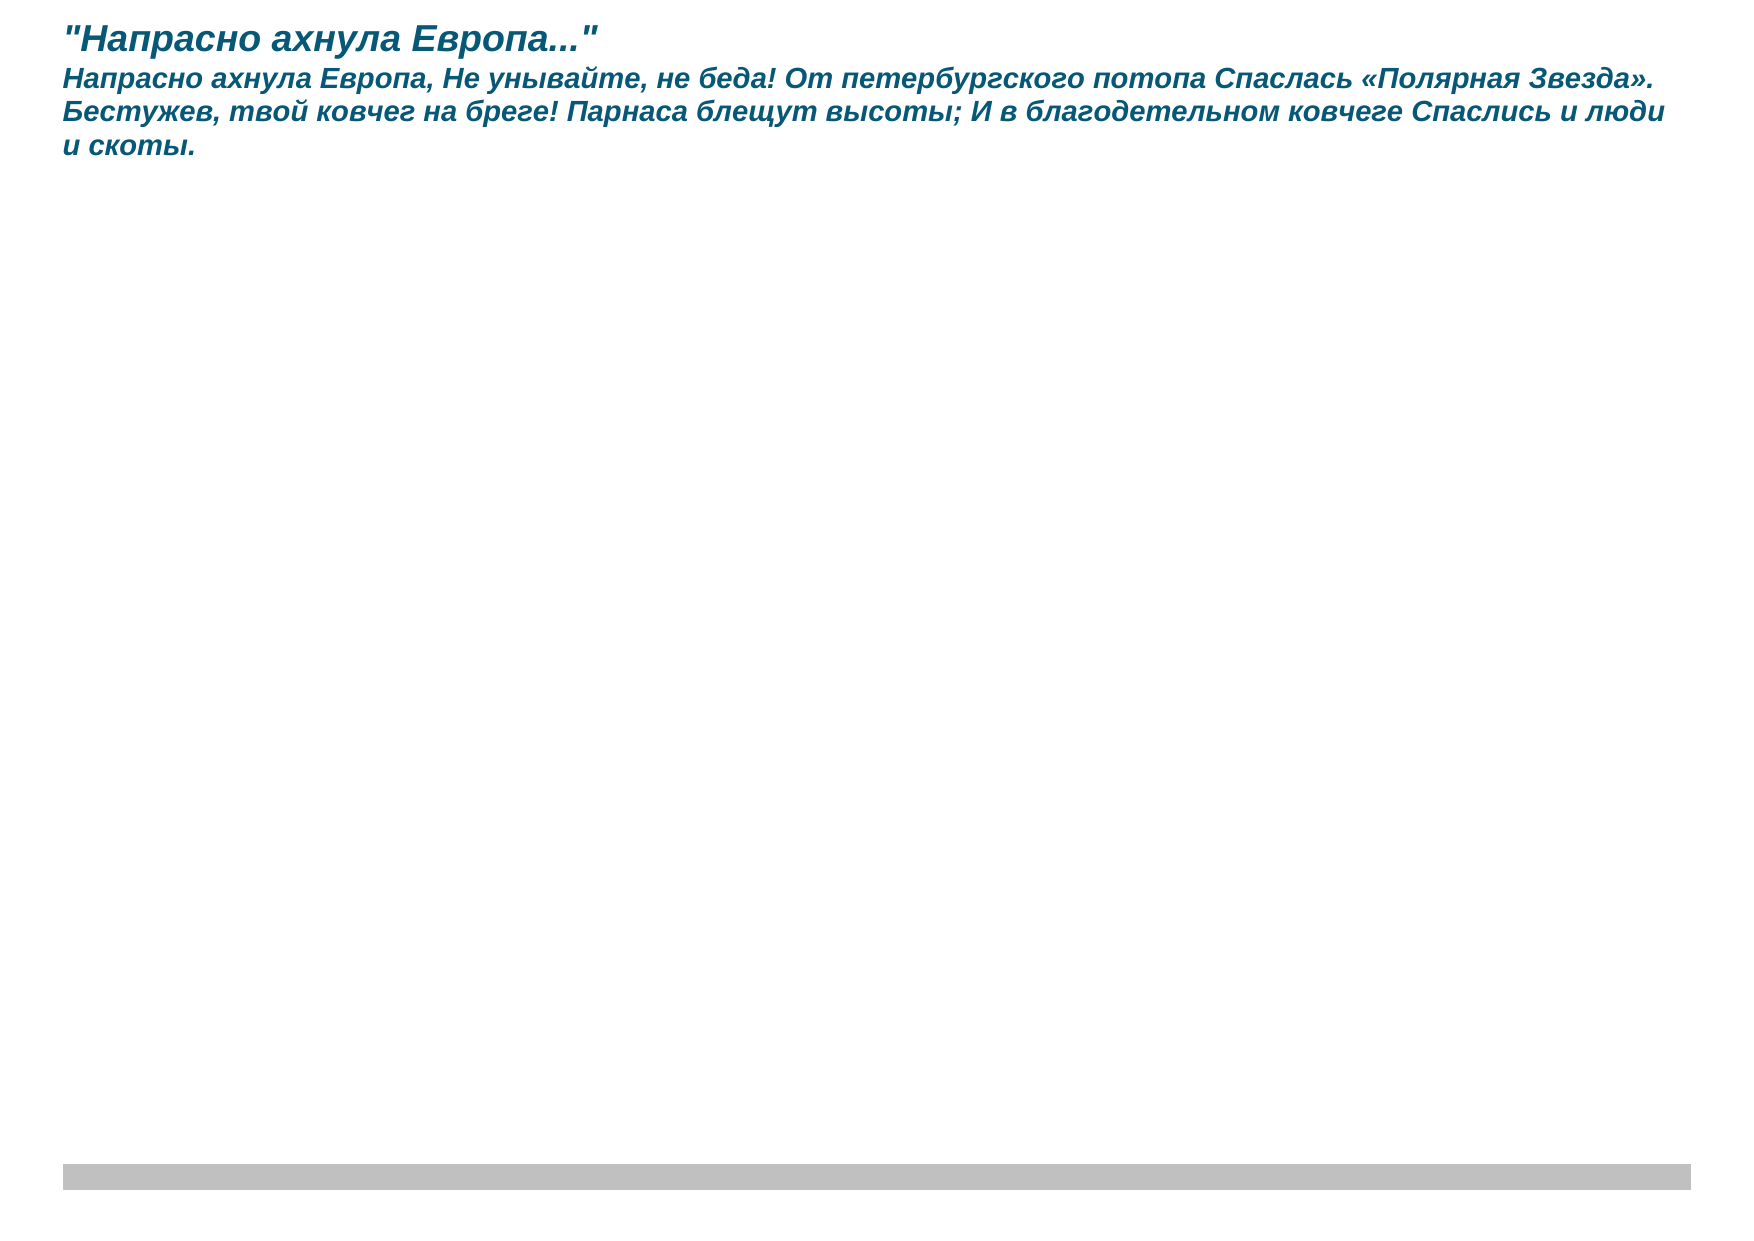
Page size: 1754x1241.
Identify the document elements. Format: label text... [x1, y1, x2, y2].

subtitle "Напрасно ахнула Европа..." [62, 17, 1691, 60]
text Напрасно ахнула Европа, [62, 61, 1691, 161]
